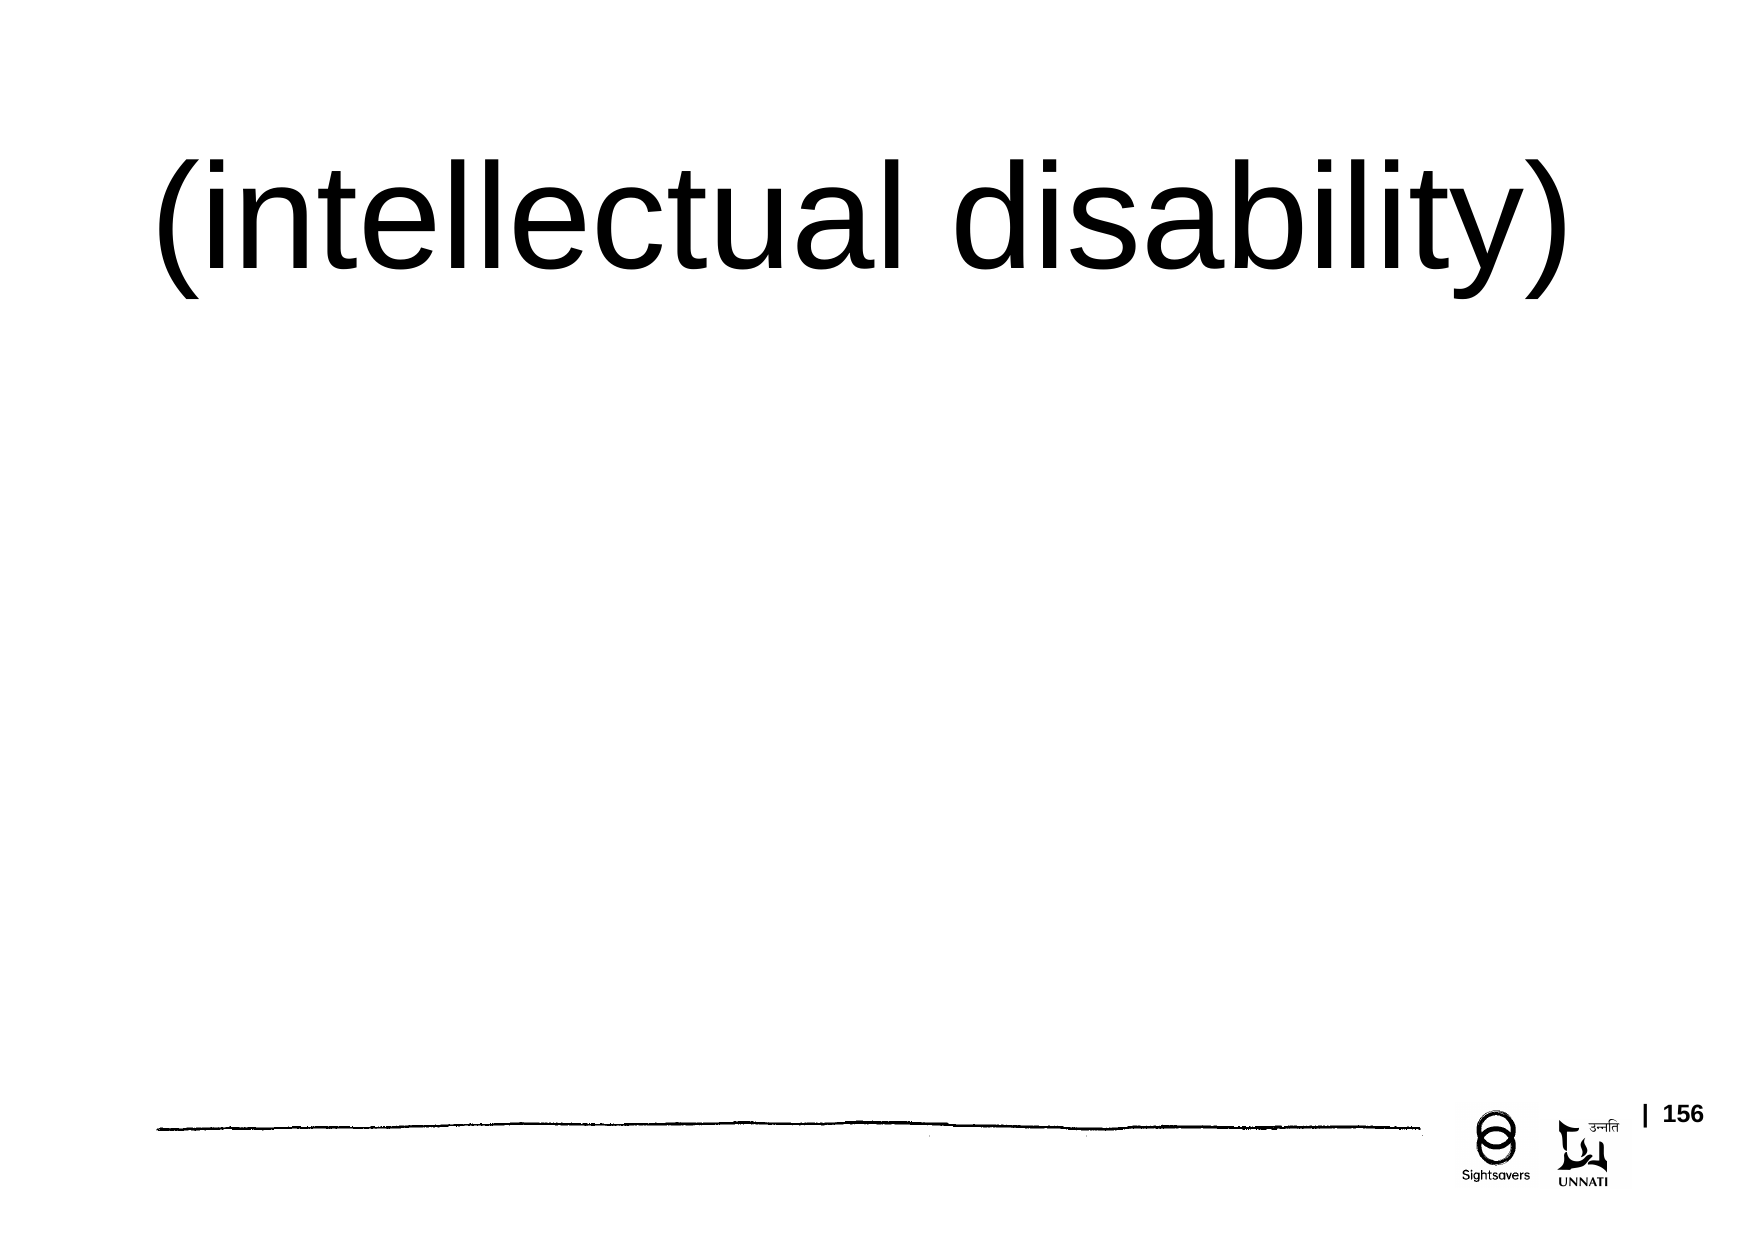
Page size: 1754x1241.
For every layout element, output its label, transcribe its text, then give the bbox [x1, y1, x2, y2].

picture [1540, 1119, 1633, 1189]
text Picture Story Board - Chandramathi’s Story (intellectual disability) [150, 127, 1604, 300]
picture [1454, 1102, 1539, 1187]
picture [150, 1113, 1428, 1140]
